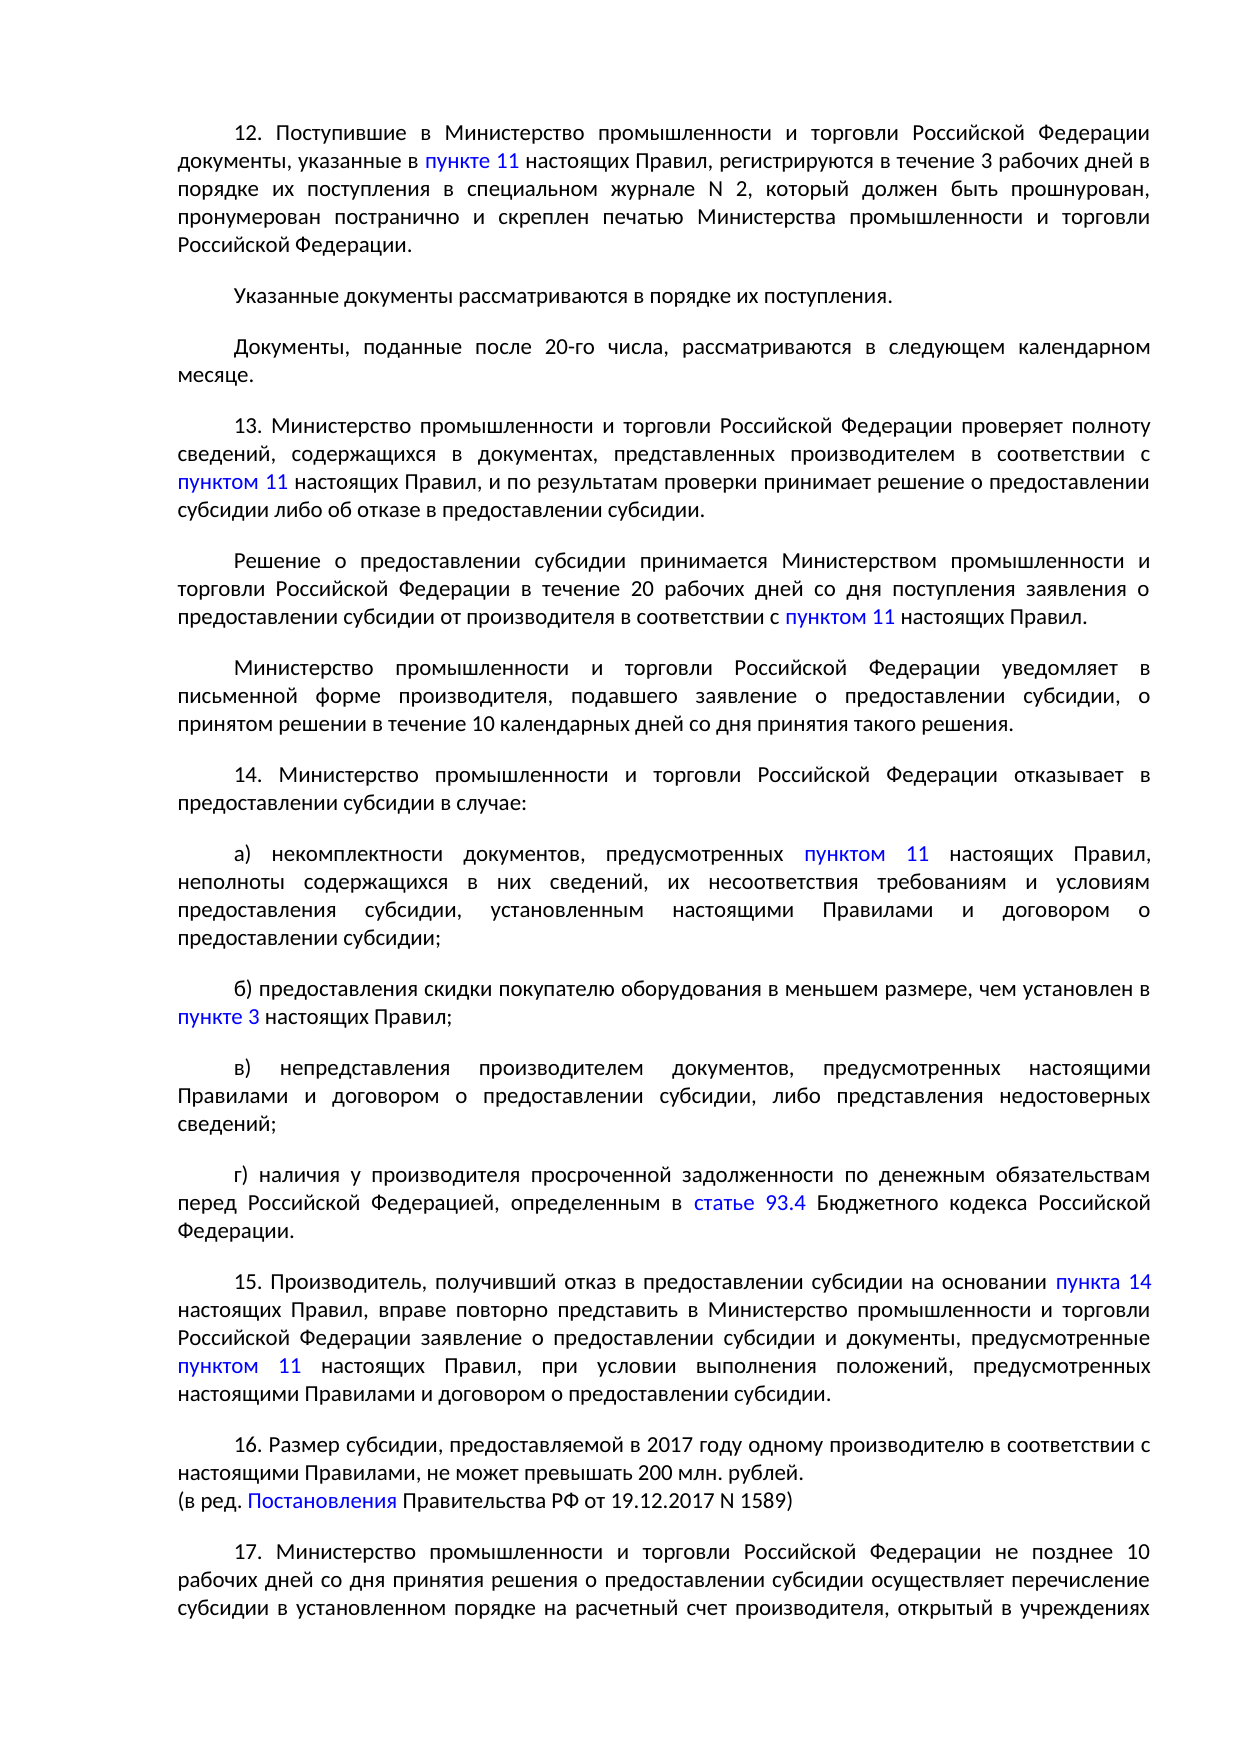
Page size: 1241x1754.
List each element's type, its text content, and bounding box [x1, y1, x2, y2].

text Министерство промышленности и торговли Российской Федерации уведомляет в письменной форме производителя, подавшего заявление о предоставлении субсидии, о принятом решении в течение 10 календарных дней со дня принятия такого решения. [177, 653, 1152, 737]
text Документы, поданные после 20-го числа, рассматриваются в следующем календарном месяце. [177, 332, 1152, 388]
text б) предоставления скидки покупателю оборудования в меньшем размере, чем установлен в пункте 3 настоящих Правил; [177, 974, 1152, 1030]
text 13. Министерство промышленности и торговли Российской Федерации проверяет полноту сведений, содержащихся в документах, представленных производителем в соответствии с пунктом 11 настоящих Правил, и по результатам проверки принимает решение о предоставлении субсидии либо об отказе в предоставлении субсидии. [177, 411, 1152, 523]
text 16. Размер субсидии, предоставляемой в 2017 году одному производителю в соответствии с настоящими Правилами, не может превышать 200 млн. рублей. [177, 1430, 1152, 1486]
text 12. Поступившие в Министерство промышленности и торговли Российской Федерации документы, указанные в пункте 11 настоящих Правил, регистрируются в течение 3 рабочих дней в порядке их поступления в специальном журнале N 2, который должен быть прошнурован, пронумерован постранично и скреплен печатью Министерства промышленности и торговли Российской Федерации. [177, 118, 1152, 258]
text г) наличия у производителя просроченной задолженности по денежным обязательствам перед Российской Федерацией, определенным в статье 93.4 Бюджетного кодекса Российской Федерации. [177, 1160, 1152, 1244]
text Указанные документы рассматриваются в порядке их поступления. [177, 281, 1152, 309]
text 15. Производитель, получивший отказ в предоставлении субсидии на основании пункта 14 настоящих Правил, вправе повторно представить в Министерство промышленности и торговли Российской Федерации заявление о предоставлении субсидии и документы, предусмотренные пунктом 11 настоящих Правил, при условии выполнения положений, предусмотренных настоящими Правилами и договором о предоставлении субсидии. [177, 1267, 1152, 1407]
text в) непредставления производителем документов, предусмотренных настоящими Правилами и договором о предоставлении субсидии, либо представления недостоверных сведений; [177, 1053, 1152, 1137]
text 14. Министерство промышленности и торговли Российской Федерации отказывает в предоставлении субсидии в случае: [177, 760, 1152, 816]
text а) некомплектности документов, предусмотренных пунктом 11 настоящих Правил, неполноты содержащихся в них сведений, их несоответствия требованиям и условиям предоставления субсидии, установленным настоящими Правилами и договором о предоставлении субсидии; [177, 839, 1152, 951]
text Решение о предоставлении субсидии принимается Министерством промышленности и торговли Российской Федерации в течение 20 рабочих дней со дня поступления заявления о предоставлении субсидии от производителя в соответствии с пунктом 11 настоящих Правил. [177, 546, 1152, 630]
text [177, 1537, 1152, 1621]
text (в ред. Постановления Правительства РФ от 19.12.2017 N 1589) [177, 1486, 1152, 1514]
